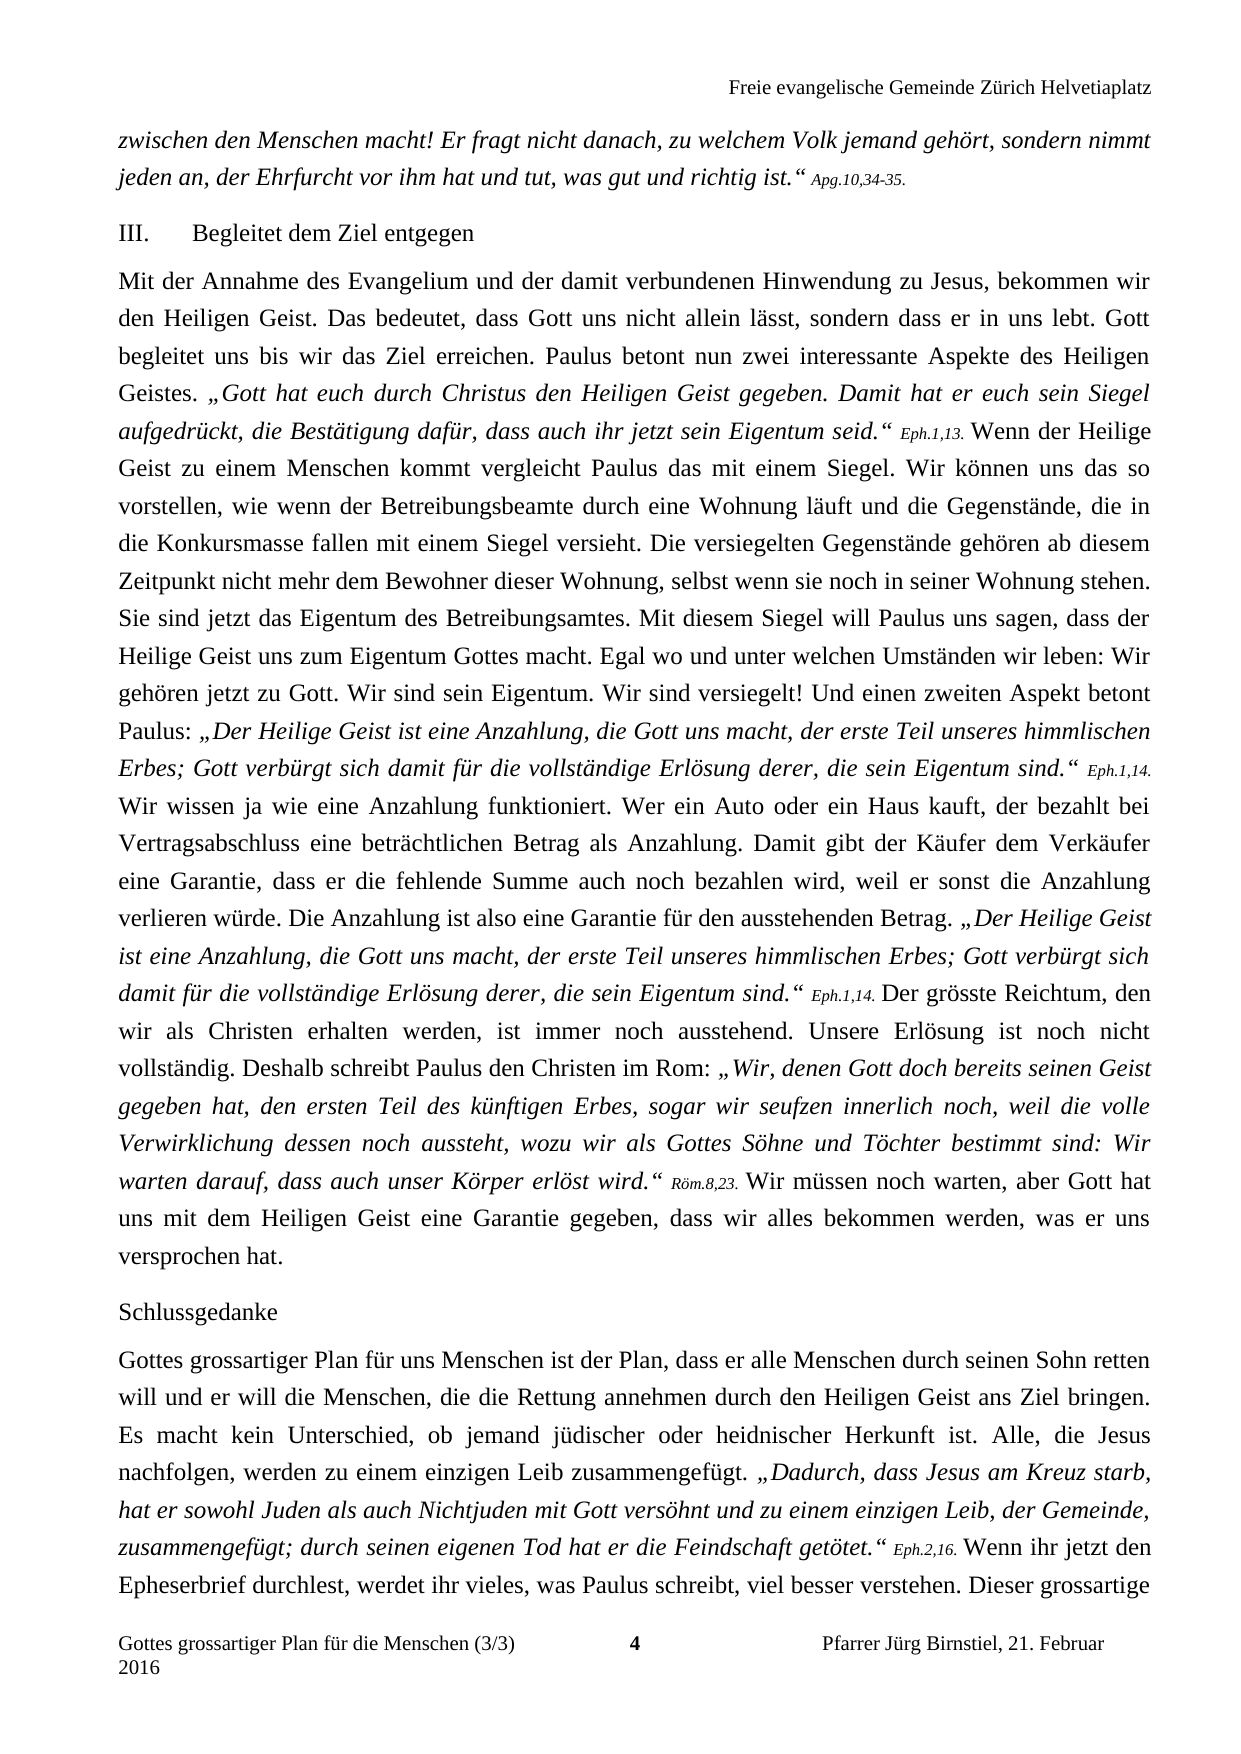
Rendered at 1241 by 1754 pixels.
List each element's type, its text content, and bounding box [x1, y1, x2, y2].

text Mit der Annahme des Evangelium und der damit verbundenen Hinwendung zu Jesus, bekommen wir den Heiligen Geist. Das bedeutet, dass Gott uns nicht allein lässt, sondern dass er in uns lebt. Gott begleitet uns bis wir das Ziel erreichen. Paulus betont nun zwei interessante Aspekte des Heiligen Geistes. „Gott hat euch durch Christus den Heiligen Geist gegeben. Damit hat er euch sein Siegel aufgedrückt, die Bestätigung dafür, dass auch ihr jetzt sein Eigentum seid.“ Eph.1,13. Wenn der Heilige Geist zu einem Menschen kommt vergleicht Paulus das mit einem Siegel. Wir können uns das so vorstellen, wie wenn der Betreibungsbeamte durch eine Wohnung läuft und die Gegenstände, die in die Konkursmasse fallen mit einem Siegel versieht. Die versiegelten Gegenstände gehören ab diesem Zeitpunkt nicht mehr dem Bewohner dieser Wohnung, selbst wenn sie noch in seiner Wohnung stehen. Sie sind jetzt das Eigentum des Betreibungsamtes. Mit diesem Siegel will Paulus uns sagen, dass der Heilige Geist uns zum Eigentum Gottes macht. Egal wo und unter welchen Umständen wir leben: Wir gehören jetzt zu Gott. Wir sind sein Eigentum. Wir sind versiegelt! Und einen zweiten Aspekt betont Paulus: „Der Heilige Geist ist eine Anzahlung, die Gott uns macht, der erste Teil unseres himmlischen Erbes; Gott verbürgt sich damit für die vollständige Erlösung derer, die sein Eigentum sind.“ Eph.1,14. Wir wissen ja wie eine Anzahlung funktioniert. Wer ein Auto oder ein Haus kauft, der bezahlt bei Vertragsabschluss eine beträchtlichen Betrag als Anzahlung. Damit gibt der Käufer dem Verkäufer eine Garantie, dass er die fehlende Summe auch noch bezahlen wird, weil er sonst die Anzahlung verlieren würde. Die Anzahlung ist also eine Garantie für den ausstehenden Betrag. „Der Heilige Geist ist eine Anzahlung, die Gott uns macht, der erste Teil unseres himmlischen Erbes; Gott verbürgt sich damit für die vollständige Erlösung derer, die sein Eigentum sind.“ Eph.1,14. Der grösste Reichtum, den wir als Christen erhalten werden, ist immer noch ausstehend. Unsere Erlösung ist noch nicht vollständig. Deshalb schreibt Paulus den Christen im Rom: „Wir, denen Gott doch bereits seinen Geist gegeben hat, den ersten Teil des künftigen Erbes, sogar wir seufzen innerlich noch, weil die volle Verwirklichung dessen noch aussteht, wozu wir als Gottes Söhne und Töchter bestimmt sind: Wir warten darauf, dass auch unser Körper erlöst wird.“ Röm.8,23. Wir müssen noch warten, aber Gott hat uns mit dem Heiligen Geist eine Garantie gegeben, dass wir alles bekommen werden, was er uns versprochen hat. [118, 259, 1152, 1272]
subtitle Begleitet dem Ziel entgegen [118, 218, 1152, 247]
text Schlussgedanke [118, 1297, 1152, 1326]
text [118, 1338, 1152, 1601]
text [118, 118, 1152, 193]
